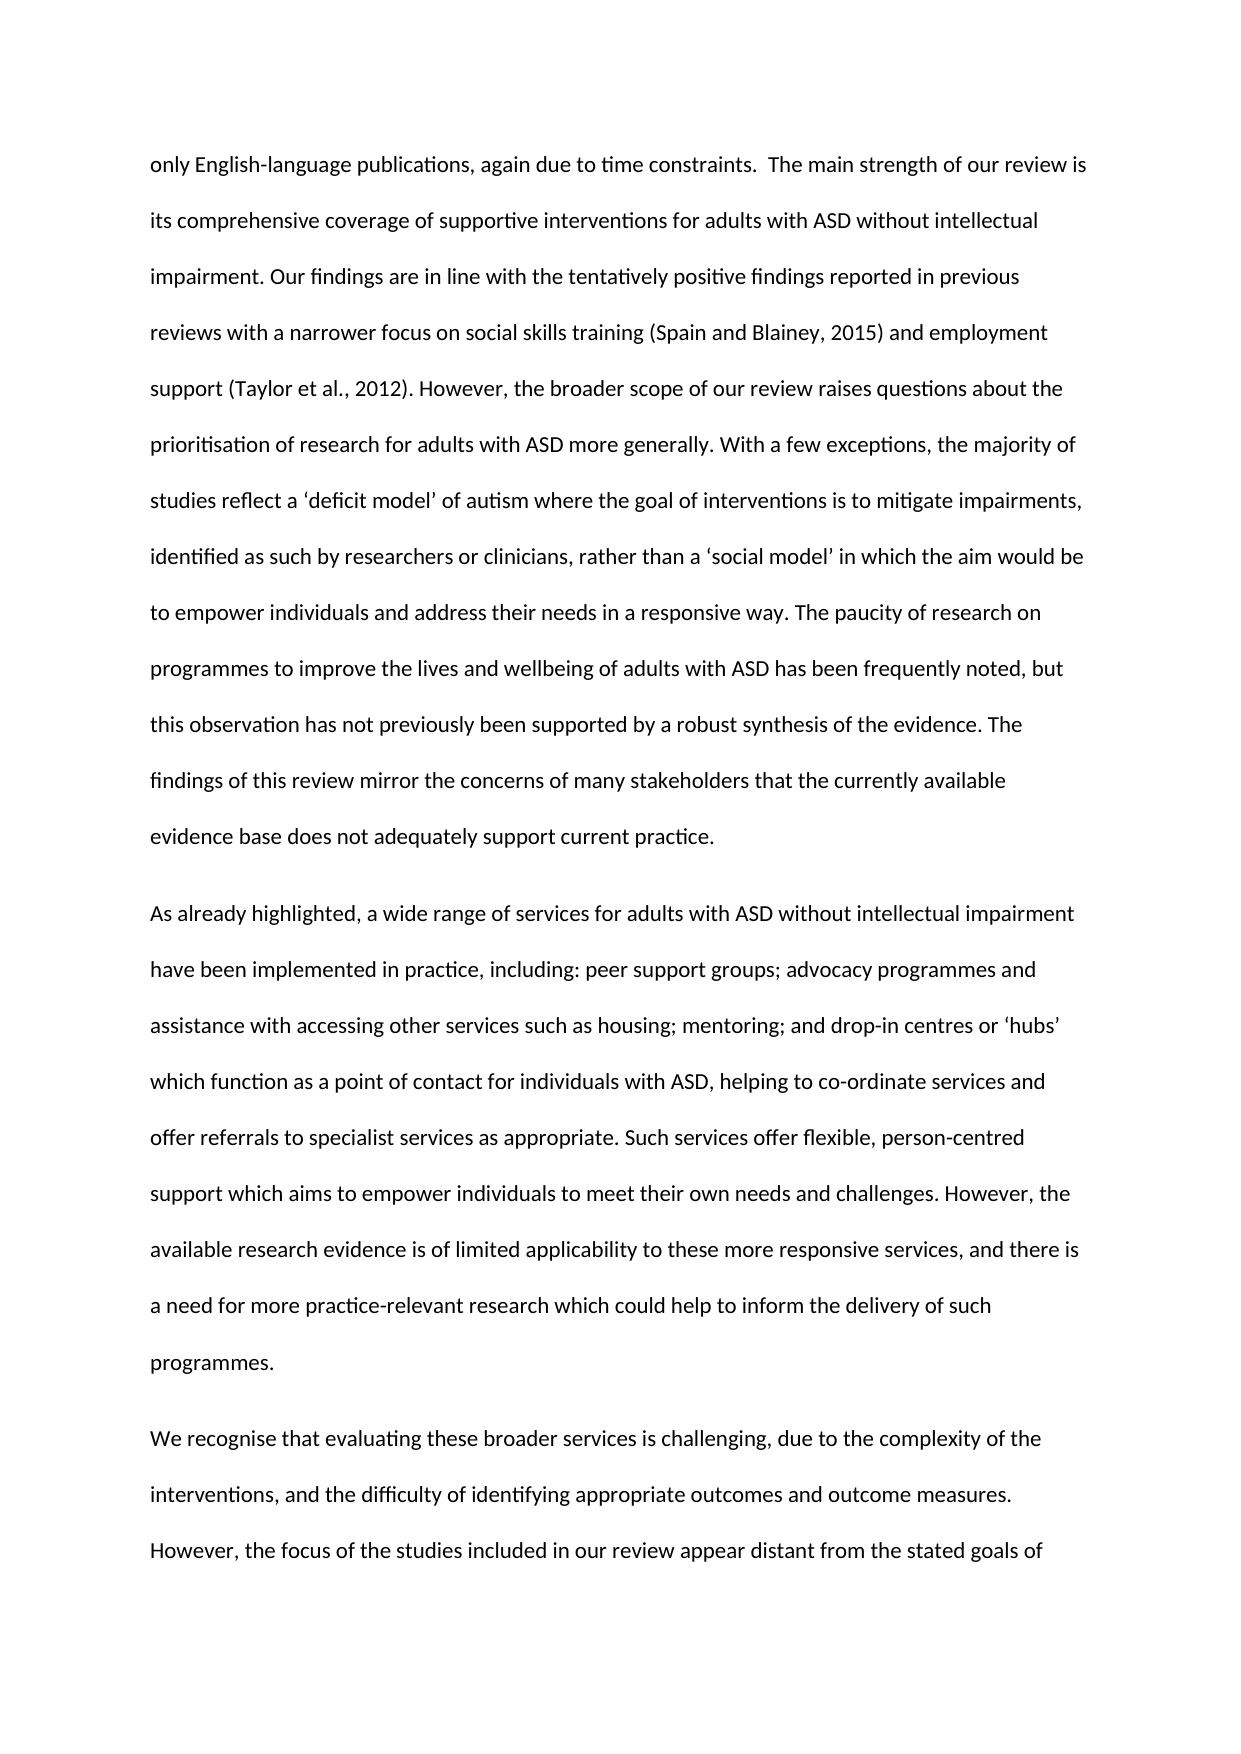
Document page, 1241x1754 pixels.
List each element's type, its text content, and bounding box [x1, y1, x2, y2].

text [150, 150, 1090, 851]
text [150, 1424, 1090, 1565]
text As already highlighted, a wide range of services for adults with ASD without intellectual impairment have been implemented in practice, including: peer support groups; advocacy programmes and assistance with accessing other services such as housing; mentoring; and drop-in centres or ‘hubs’ which function as a point of contact for individuals with ASD, helping to co-ordinate services and offer referrals to specialist services as appropriate. Such services offer flexible, person-centred support which aims to empower individuals to meet their own needs and challenges. However, the available research evidence is of limited applicability to these more responsive services, and there is a need for more practice-relevant research which could help to inform the delivery of such programmes. [150, 899, 1090, 1376]
